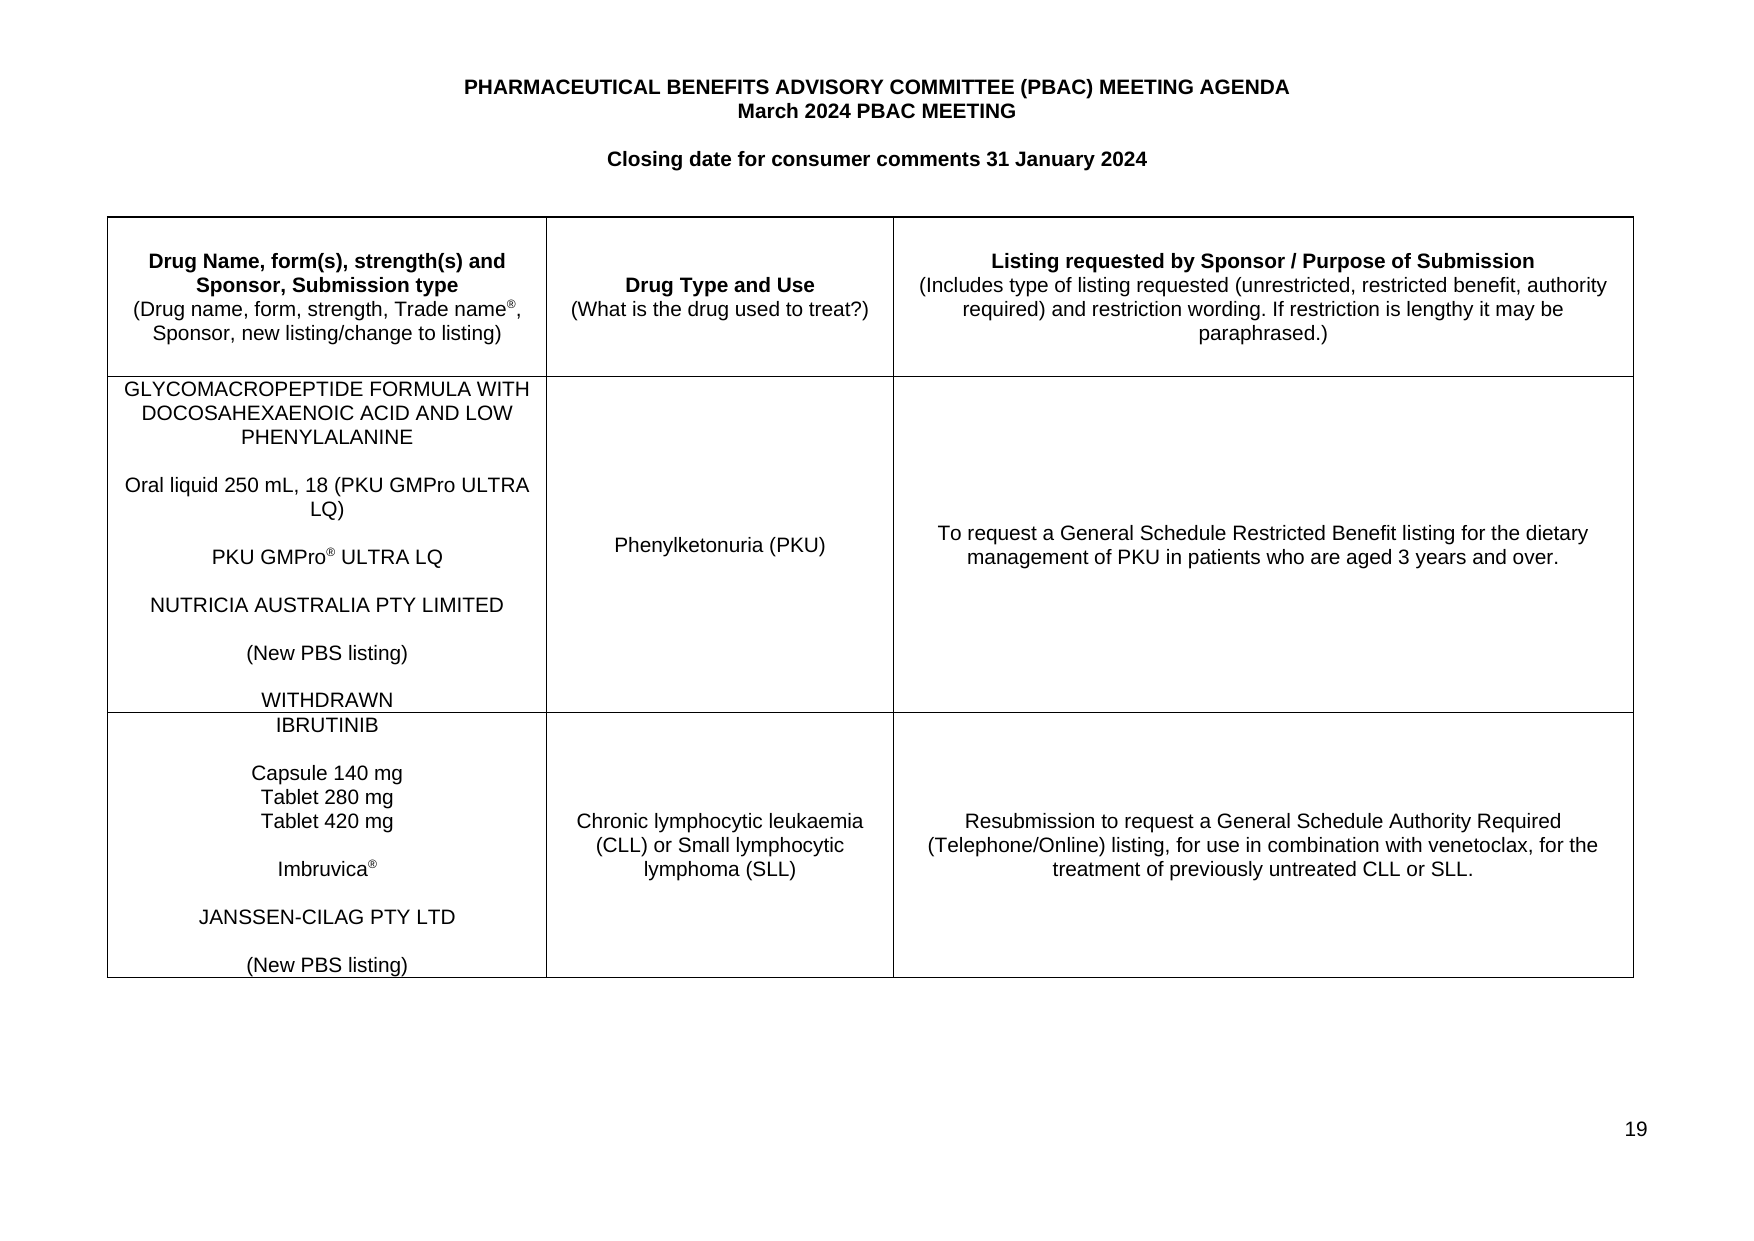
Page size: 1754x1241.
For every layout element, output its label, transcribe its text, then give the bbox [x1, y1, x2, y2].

table_header Listing requested by Sponsor / Purpose of Submission (Includes type of listing requested (unrestricted, restricted benefit, authority required) and restriction wording. If restriction is lengthy it may be paraphrased.) [894, 218, 1633, 376]
table_cell GLYCOMACROPEPTIDE FORMULA WITH DOCOSAHEXAENOIC ACID AND LOW PHENYLALANINE Oral liquid 250 mL, 18 (PKU GMPro ULTRA LQ) PKU GMPro® ULTRA LQ NUTRICIA AUSTRALIA PTY LIMITED (New PBS listing) WITHDRAWN [108, 377, 546, 712]
table_cell Resubmission to request a General Schedule Authority Required (Telephone/Online) listing, for use in combination with venetoclax, for the treatment of previously untreated CLL or SLL. [894, 713, 1633, 977]
table_header Drug Name, form(s), strength(s) and Sponsor, Submission type (Drug name, form, strength, Trade name®, Sponsor, new listing/change to listing) [108, 218, 546, 376]
table_cell IBRUTINIB Capsule 140 mg Tablet 280 mg Tablet 420 mg Imbruvica® JANSSEN-CILAG PTY LTD (New PBS listing) [108, 713, 546, 977]
table_cell Phenylketonuria (PKU) [547, 377, 893, 712]
table_header Drug Type and Use (What is the drug used to treat?) [547, 218, 893, 376]
table_cell To request a General Schedule Restricted Benefit listing for the dietary management of PKU in patients who are aged 3 years and over. [894, 377, 1633, 712]
table_cell Chronic lymphocytic leukaemia (CLL) or Small lymphocytic lymphoma (SLL) [547, 713, 893, 977]
